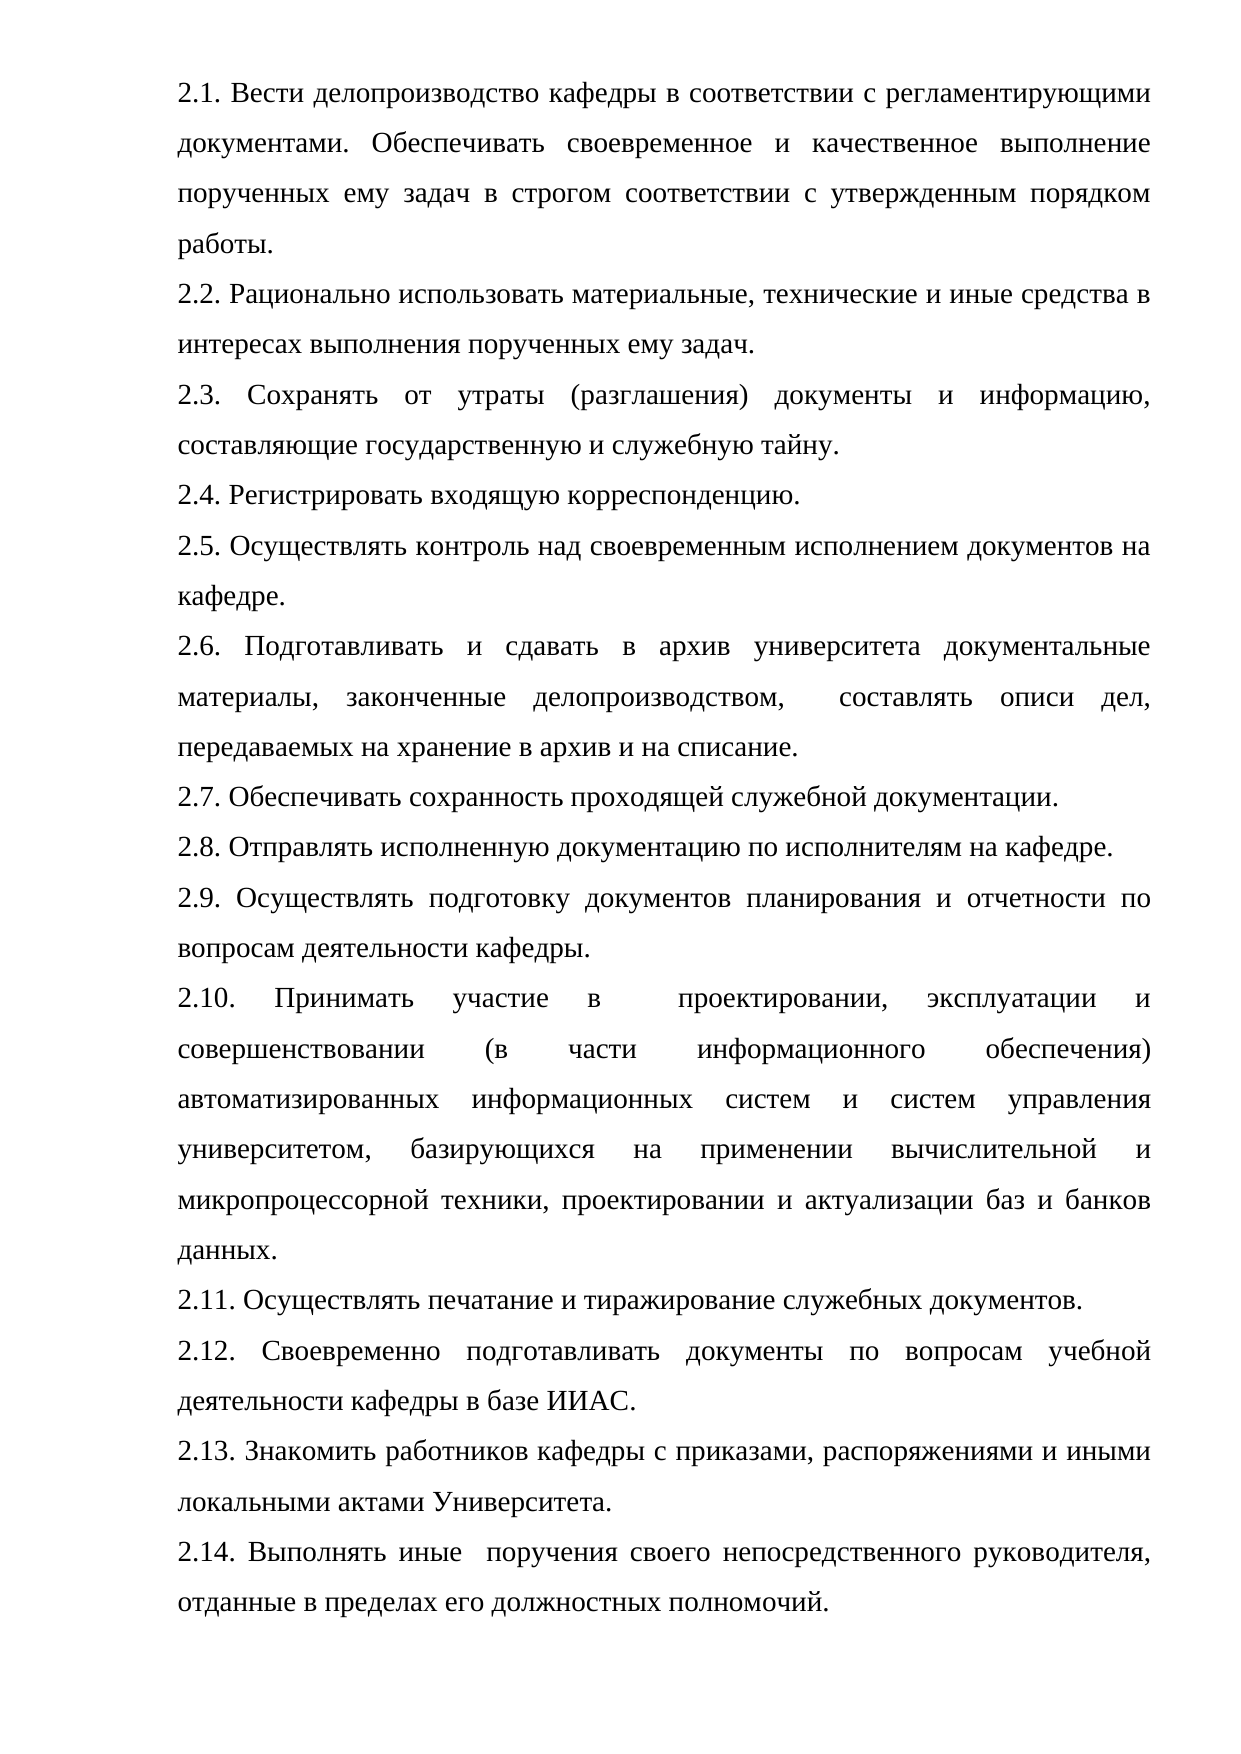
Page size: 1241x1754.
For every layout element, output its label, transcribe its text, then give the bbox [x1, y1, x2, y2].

text 2.4. Регистрировать входящую корреспонденцию. [177, 477, 1152, 511]
text 2.9. Осуществлять подготовку документов планирования и отчетности по вопросам деятельности кафедры. [177, 880, 1152, 964]
text 2.11. Осуществлять печатание и тиражирование служебных документов. [177, 1282, 1152, 1316]
text 2.10. Принимать участие в проектировании, эксплуатации и совершенствовании (в части информационного обеспечения) автоматизированных информационных систем и систем управления университетом, базирующихся на применении вычислительной и микропроцессорной техники, проектировании и актуализации баз и банков данных. [177, 981, 1152, 1266]
text 2.12. Своевременно подготавливать документы по вопросам учебной деятельности кафедры в базе ИИАС. [177, 1333, 1152, 1417]
text 2.13. Знакомить работников кафедры с приказами, распоряжениями и иными локальными актами Университета. [177, 1433, 1152, 1517]
text 2.7. Обеспечивать сохранность проходящей служебной документации. [177, 779, 1152, 813]
text 2.8. Отправлять исполненную документацию по исполнителям на кафедре. [177, 829, 1152, 863]
text 2.1. Вести делопроизводство кафедры в соответствии с регламентирующими документами. Обеспечивать своевременное и качественное выполнение порученных ему задач в строгом соответствии с утвержденным порядком работы. [177, 75, 1152, 259]
list 2.14. Выполнять иные поручения своего непосредственного руководителя, отданные в пределах его должностных полномочий. [177, 1534, 1152, 1618]
text 2.6. Подготавливать и сдавать в архив университета документальные материалы, законченные делопроизводством, составлять описи дел, передаваемых на хранение в архив и на списание. [177, 628, 1152, 762]
text 2.3. Сохранять от утраты (разглашения) документы и информацию, составляющие государственную и служебную тайну. [177, 377, 1152, 461]
text 2.2. Рационально использовать материальные, технические и иные средства в интересах выполнения порученных ему задач. [177, 276, 1152, 360]
text 2.5. Осуществлять контроль над своевременным исполнением документов на кафедре. [177, 528, 1152, 612]
